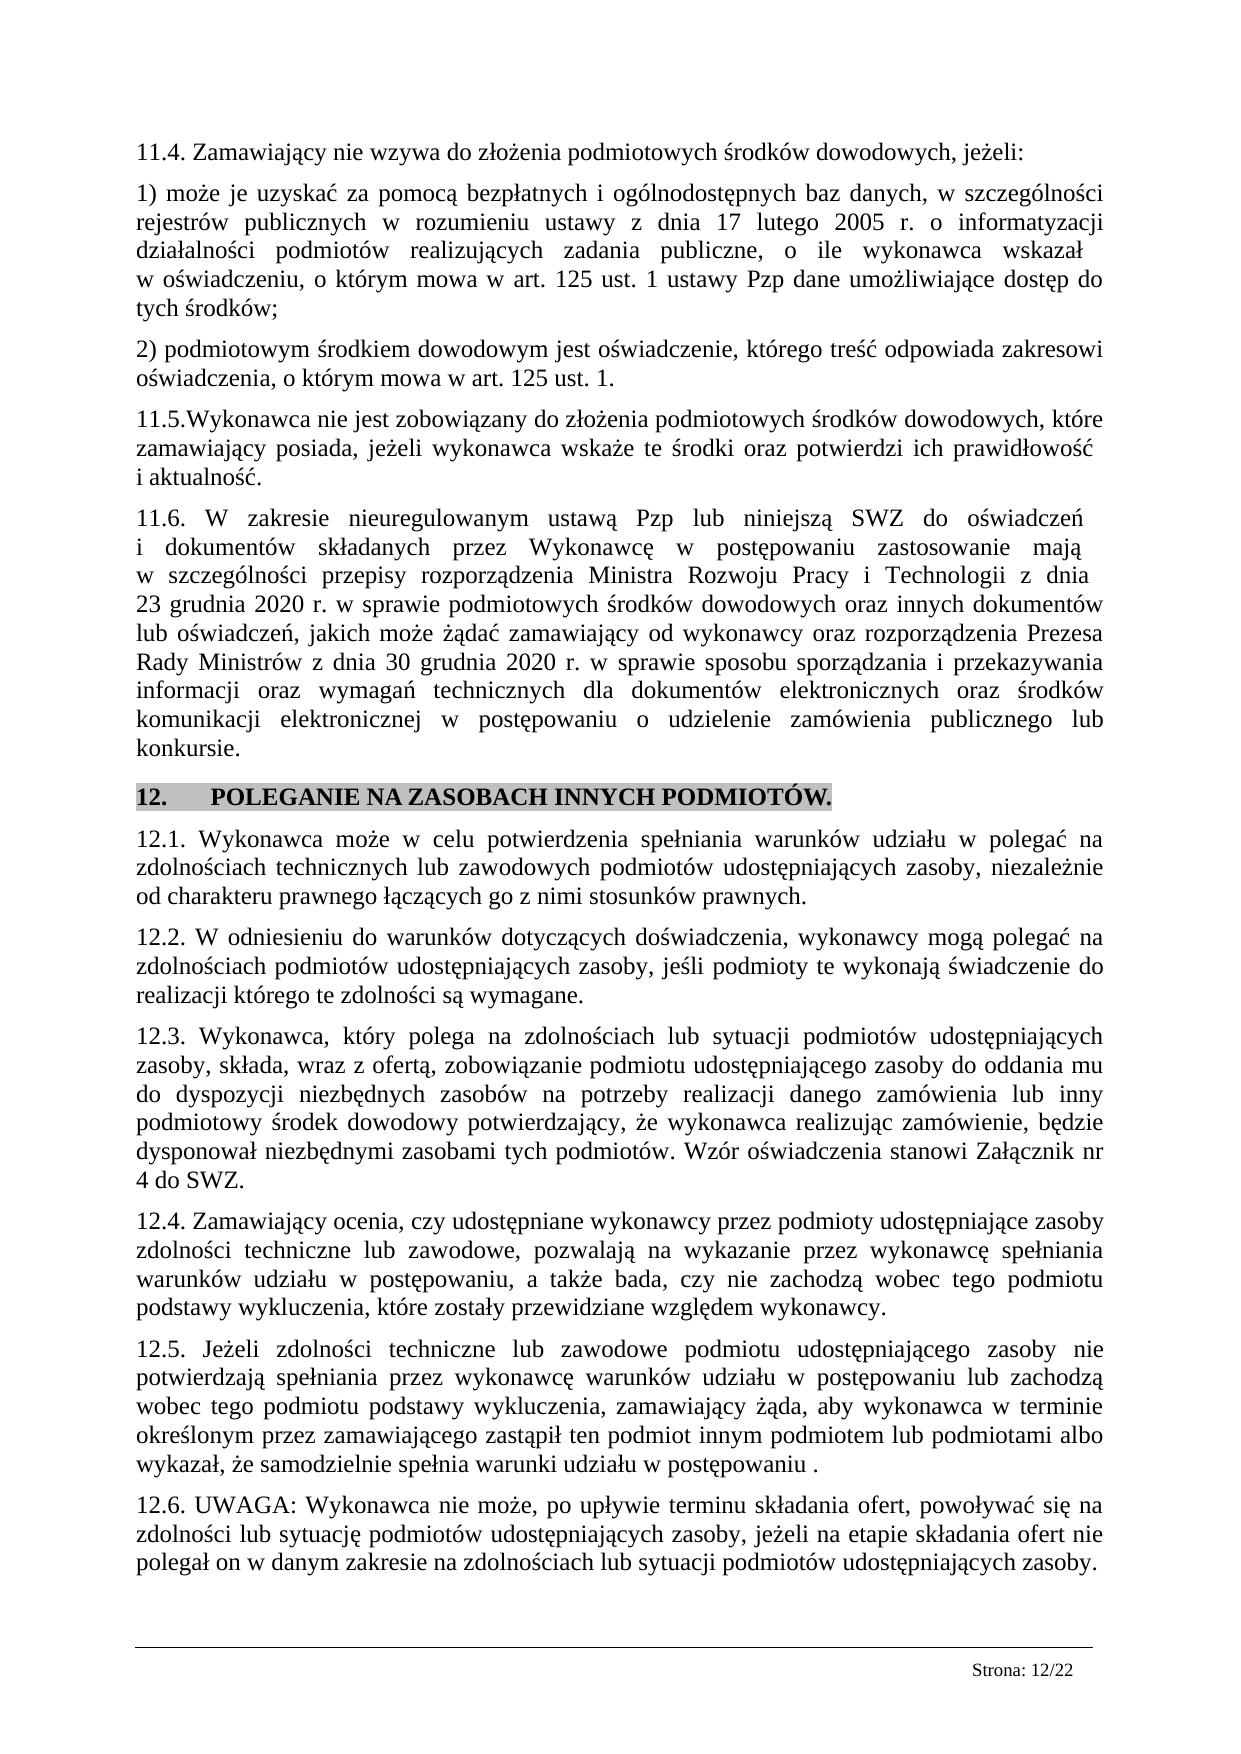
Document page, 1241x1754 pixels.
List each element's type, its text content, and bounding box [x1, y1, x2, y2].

subtitle POLEGANIE NA ZASOBACH INNYCH PODMIOTÓW. [136, 782, 1104, 811]
subtitle 12.6. UWAGA: Wykonawca nie może, po upływie terminu składania ofert, powoływać się na zdolności lub sytuację podmiotów udostępniających zasoby, jeżeli na etapie składania ofert nie polegał on w danym zakresie na zdolnościach lub sytuacji podmiotów udostępniających zasoby. [136, 1490, 1104, 1576]
subtitle 1) może je uzyskać za pomocą bezpłatnych i ogólnodostępnych baz danych, w szczególności rejestrów publicznych w rozumieniu ustawy z dnia 17 lutego 2005 r. o informatyzacji działalności podmiotów realizujących zadania publiczne, o ile wykonawca wskazał w oświadczeniu, o którym mowa w art. 125 ust. 1 ustawy Pzp dane umożliwiające dostęp do tych środków; [136, 178, 1104, 322]
subtitle 2) podmiotowym środkiem dowodowym jest oświadczenie, którego treść odpowiada zakresowi oświadczenia, o którym mowa w art. 125 ust. 1. [136, 334, 1104, 392]
subtitle 11.4. Zamawiający nie wzywa do złożenia podmiotowych środków dowodowych, jeżeli: [136, 137, 1104, 165]
subtitle 11.5.Wykonawca nie jest zobowiązany do złożenia podmiotowych środków dowodowych, które zamawiający posiada, jeżeli wykonawca wskaże te środki oraz potwierdzi ich prawidłowość i aktualność. [136, 404, 1104, 490]
subtitle 12.5. Jeżeli zdolności techniczne lub zawodowe podmiotu udostępniającego zasoby nie potwierdzają spełniania przez wykonawcę warunków udziału w postępowaniu lub zachodzą wobec tego podmiotu podstawy wykluczenia, zamawiający żąda, aby wykonawca w terminie określonym przez zamawiającego zastąpił ten podmiot innym podmiotem lub podmiotami albo wykazał, że samodzielnie spełnia warunki udziału w postępowaniu . [136, 1334, 1104, 1477]
subtitle 12.4. Zamawiający ocenia, czy udostępniane wykonawcy przez podmioty udostępniające zasoby zdolności techniczne lub zawodowe, pozwalają na wykazanie przez wykonawcę spełniania warunków udziału w postępowaniu, a także bada, czy nie zachodzą wobec tego podmiotu podstawy wykluczenia, które zostały przewidziane względem wykonawcy. [136, 1206, 1104, 1321]
subtitle 12.2. W odniesieniu do warunków dotyczących doświadczenia, wykonawcy mogą polegać na zdolnościach podmiotów udostępniających zasoby, jeśli podmioty te wykonają świadczenie do realizacji którego te zdolności są wymagane. [136, 922, 1104, 1009]
subtitle 12.3. Wykonawca, który polega na zdolnościach lub sytuacji podmiotów udostępniających zasoby, składa, wraz z ofertą, zobowiązanie podmiotu udostępniającego zasoby do oddania mu do dyspozycji niezbędnych zasobów na potrzeby realizacji danego zamówienia lub inny podmiotowy środek dowodowy potwierdzający, że wykonawca realizując zamówienie, będzie dysponował niezbędnymi zasobami tych podmiotów. Wzór oświadczenia stanowi Załącznik nr 4 do SWZ. [136, 1021, 1104, 1194]
subtitle 12.1. Wykonawca może w celu potwierdzenia spełniania warunków udziału w polegać na zdolnościach technicznych lub zawodowych podmiotów udostępniających zasoby, niezależnie od charakteru prawnego łączących go z nimi stosunków prawnych. [136, 824, 1104, 910]
subtitle 11.6. W zakresie nieuregulowanym ustawą Pzp lub niniejszą SWZ do oświadczeń i dokumentów składanych przez Wykonawcę w postępowaniu zastosowanie mają w szczególności przepisy rozporządzenia Ministra Rozwoju Pracy i Technologii z dnia 23 grudnia 2020 r. w sprawie podmiotowych środków dowodowych oraz innych dokumentów lub oświadczeń, jakich może żądać zamawiający od wykonawcy oraz rozporządzenia Prezesa Rady Ministrów z dnia 30 grudnia 2020 r. w sprawie sposobu sporządzania i przekazywania informacji oraz wymagań technicznych dla dokumentów elektronicznych oraz środków komunikacji elektronicznej w postępowaniu o udzielenie zamówienia publicznego lub konkursie. [136, 503, 1104, 762]
